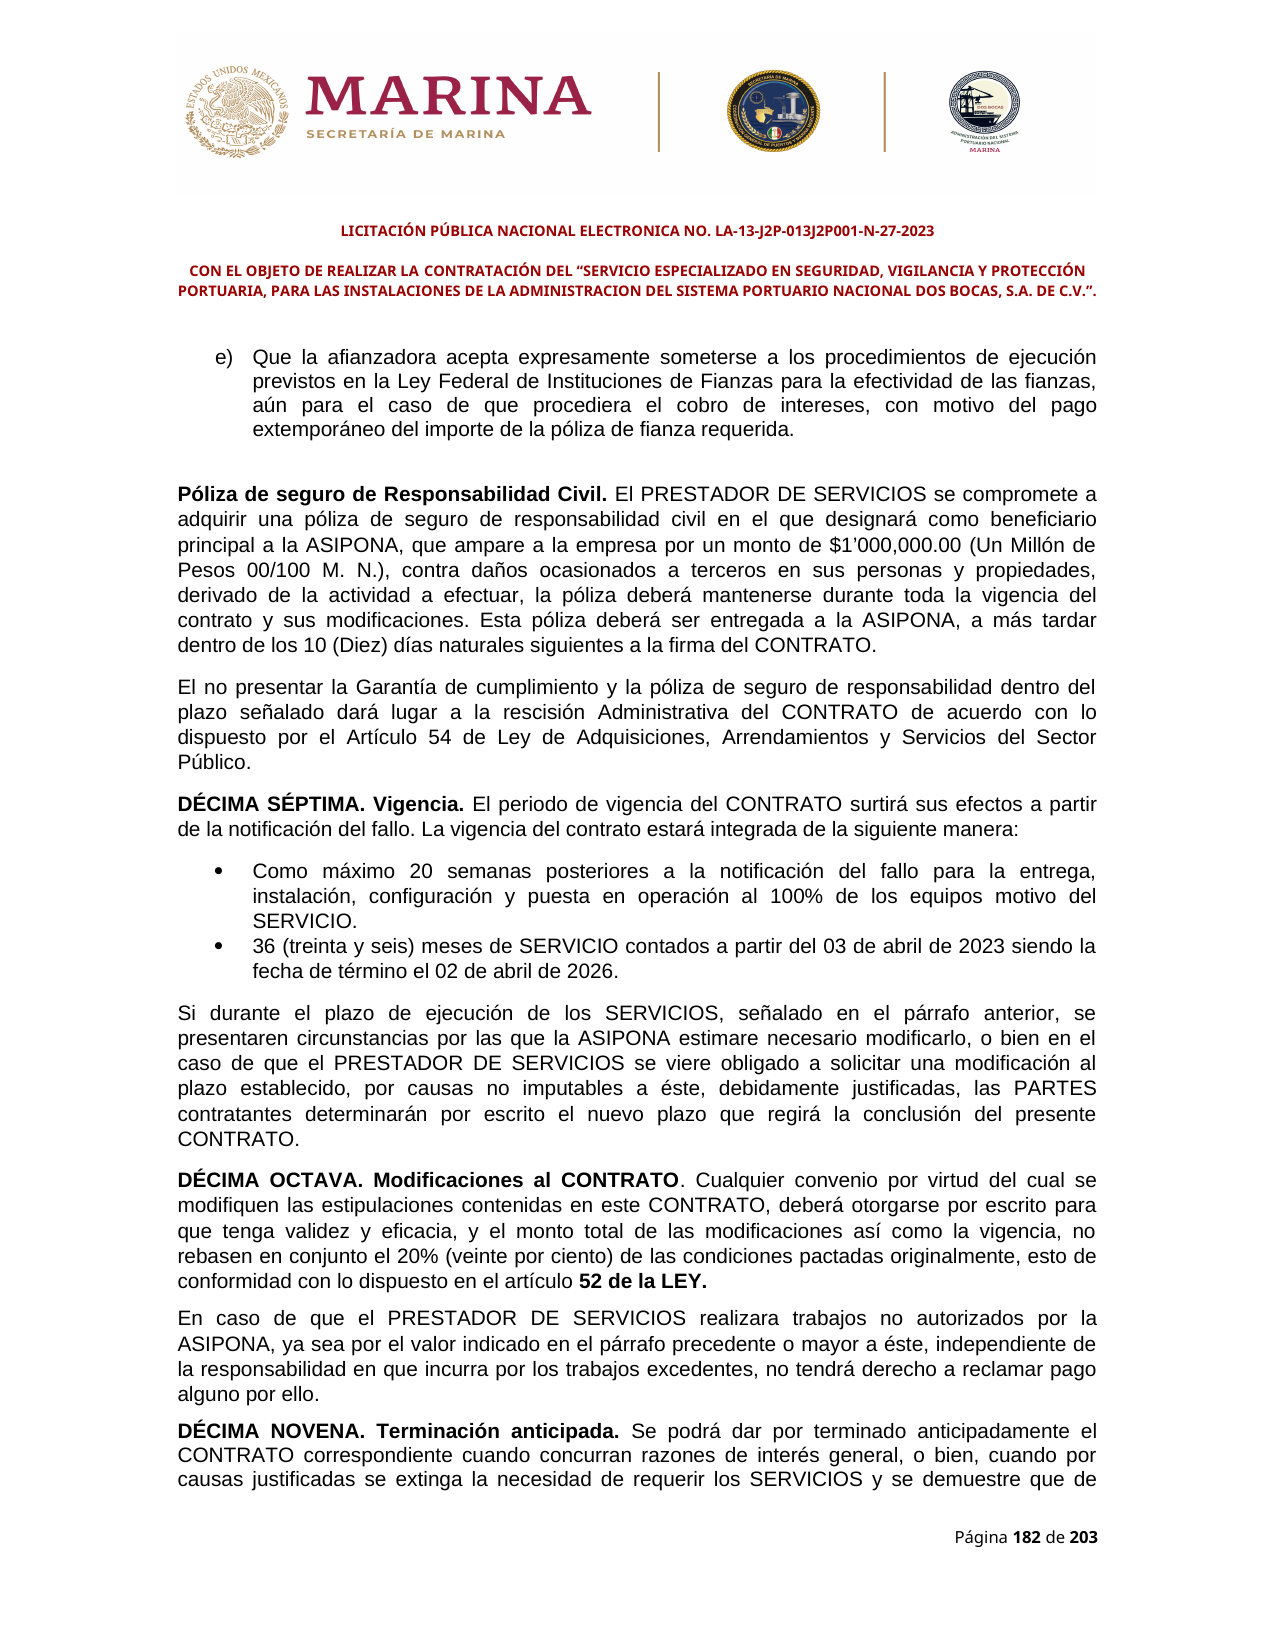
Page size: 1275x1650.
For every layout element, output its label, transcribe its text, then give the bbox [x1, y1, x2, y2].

text Si durante el plazo de ejecución de los SERVICIOS, señalado en el párrafo anterior, se presentaren circunstancias por las que la ASIPONA estimare necesario modificarlo, o bien en el caso de que el PRESTADOR DE SERVICIOS se viere obligado a solicitar una modificación al plazo establecido, por causas no imputables a éste, debidamente justificadas, las PARTES contratantes determinarán por escrito el nuevo plazo que regirá la conclusión del presente CONTRATO. [177, 1001, 1098, 1150]
list Como máximo 20 semanas posteriores a la notificación del fallo para la entrega, instalación, configuración y puesta en operación al 100% de los equipos motivo del SERVICIO. [215, 858, 1098, 933]
text DÉCIMA OCTAVA. Modificaciones al CONTRATO. Cualquier convenio por virtud del cual se modifiquen las estipulaciones contenidas en este CONTRATO, deberá otorgarse por escrito para que tenga validez y eficacia, y el monto total de las modificaciones así como la vigencia, no rebasen en conjunto el 20% (veinte por ciento) de las condiciones pactadas originalmente, esto de conformidad con lo dispuesto en el artículo 52 de la LEY. [177, 1168, 1098, 1293]
text En caso de que el PRESTADOR DE SERVICIOS realizara trabajos no autorizados por la ASIPONA, ya sea por el valor indicado en el párrafo precedente o mayor a éste, independiente de la responsabilidad en que incurra por los trabajos excedentes, no tendrá derecho a reclamar pago alguno por ello. [177, 1306, 1098, 1406]
text El no presentar la Garantía de cumplimiento y la póliza de seguro de responsabilidad dentro del plazo señalado dará lugar a la rescisión Administrativa del CONTRATO de acuerdo con lo dispuesto por el Artículo 54 de Ley de Adquisiciones, Arrendamientos y Servicios del Sector Público. [177, 674, 1098, 774]
list Que la afianzadora acepta expresamente someterse a los procedimientos de ejecución previstos en la Ley Federal de Instituciones de Fianzas para la efectividad de las fianzas, aún para el caso de que procediera el cobro de intereses, con motivo del pago extemporáneo del importe de la póliza de fianza requerida. [215, 344, 1098, 440]
text Póliza de seguro de Responsabilidad Civil. El PRESTADOR DE SERVICIOS se compromete a adquirir una póliza de seguro de responsabilidad civil en el que designará como beneficiario principal a la ASIPONA, que ampare a la empresa por un monto de $1’000,000.00 (Un Millón de Pesos 00/100 M. N.), contra daños ocasionados a terceros en sus personas y propiedades, derivado de la actividad a efectuar, la póliza deberá mantenerse durante toda la vigencia del contrato y sus modificaciones. Esta póliza deberá ser entregada a la ASIPONA, a más tardar dentro de los 10 (Diez) días naturales siguientes a la firma del CONTRATO. [177, 482, 1098, 657]
text DÉCIMA SÉPTIMA. Vigencia. El periodo de vigencia del CONTRATO surtirá sus efectos a partir de la notificación del fallo. La vigencia del contrato estará integrada de la siguiente manera: [177, 792, 1098, 841]
list 36 (treinta y seis) meses de SERVICIO contados a partir del 03 de abril de 2023 siendo la fecha de término el 02 de abril de 2026. [215, 934, 1098, 983]
picture [175, 31, 1098, 195]
